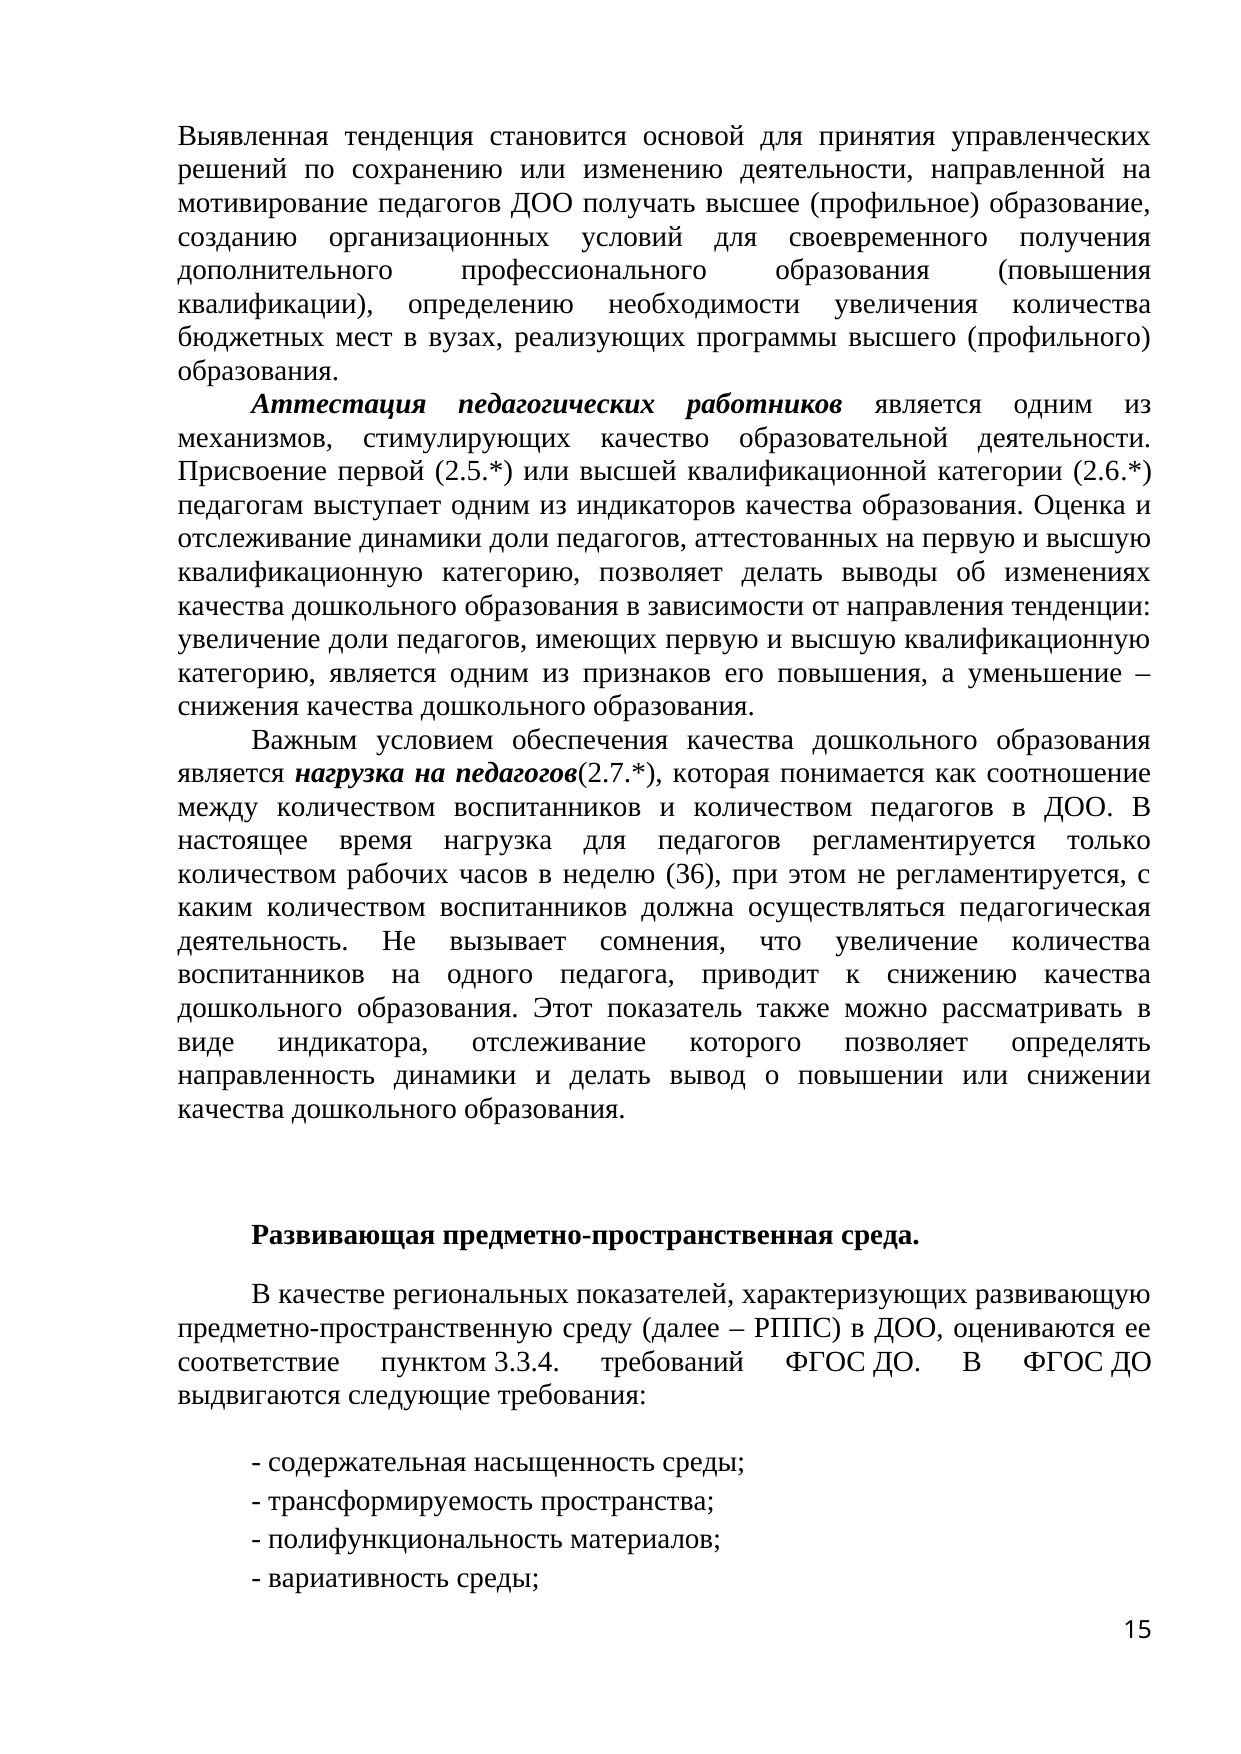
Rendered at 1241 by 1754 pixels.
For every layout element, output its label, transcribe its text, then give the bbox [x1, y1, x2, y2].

text - трансформируемость пространства; [177, 1483, 1152, 1516]
text - полифункциональность материалов; [177, 1521, 1152, 1555]
text В качестве региональных показателей, характеризующих развивающую предметно-пространственную среду (далее – РППС) в ДОО, оцениваются ее соответствие пунктом 3.3.4. требований ФГОС ДО. В ФГОС ДО выдвигаются следующие требования: [177, 1277, 1152, 1411]
text Развивающая предметно-пространственная среда. [177, 1217, 1152, 1251]
text Аттестация педагогических работников является одним из механизмов, стимулирующих качество образовательной деятельности. Присвоение первой (2.5.*) или высшей квалификационной категории (2.6.*) педагогам выступает одним из индикаторов качества образования. Оценка и отслеживание динамики доли педагогов, аттестованных на первую и высшую квалификационную категорию, позволяет делать выводы об изменениях качества дошкольного образования в зависимости от направления тенденции: увеличение доли педагогов, имеющих первую и высшую квалификационную категорию, является одним из признаков его повышения, а уменьшение – снижения качества дошкольного образования. [177, 386, 1152, 722]
text - содержательная насыщенность среды; [177, 1444, 1152, 1478]
text Важным условием обеспечения качества дошкольного образования является нагрузка на педагогов(2.7.*), которая понимается как соотношение между количеством воспитанников и количеством педагогов в ДОО. В настоящее время нагрузка для педагогов регламентируется только количеством рабочих часов в неделю (36), при этом не регламентируется, с каким количеством воспитанников должна осуществляться педагогическая деятельность. Не вызывает сомнения, что увеличение количества воспитанников на одного педагога, приводит к снижению качества дошкольного образования. Этот показатель также можно рассматривать в виде индикатора, отслеживание которого позволяет определять направленность динамики и делать вывод о повышении или снижении качества дошкольного образования. [177, 722, 1152, 1124]
text - вариативность среды; [177, 1560, 1152, 1593]
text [177, 118, 1152, 386]
